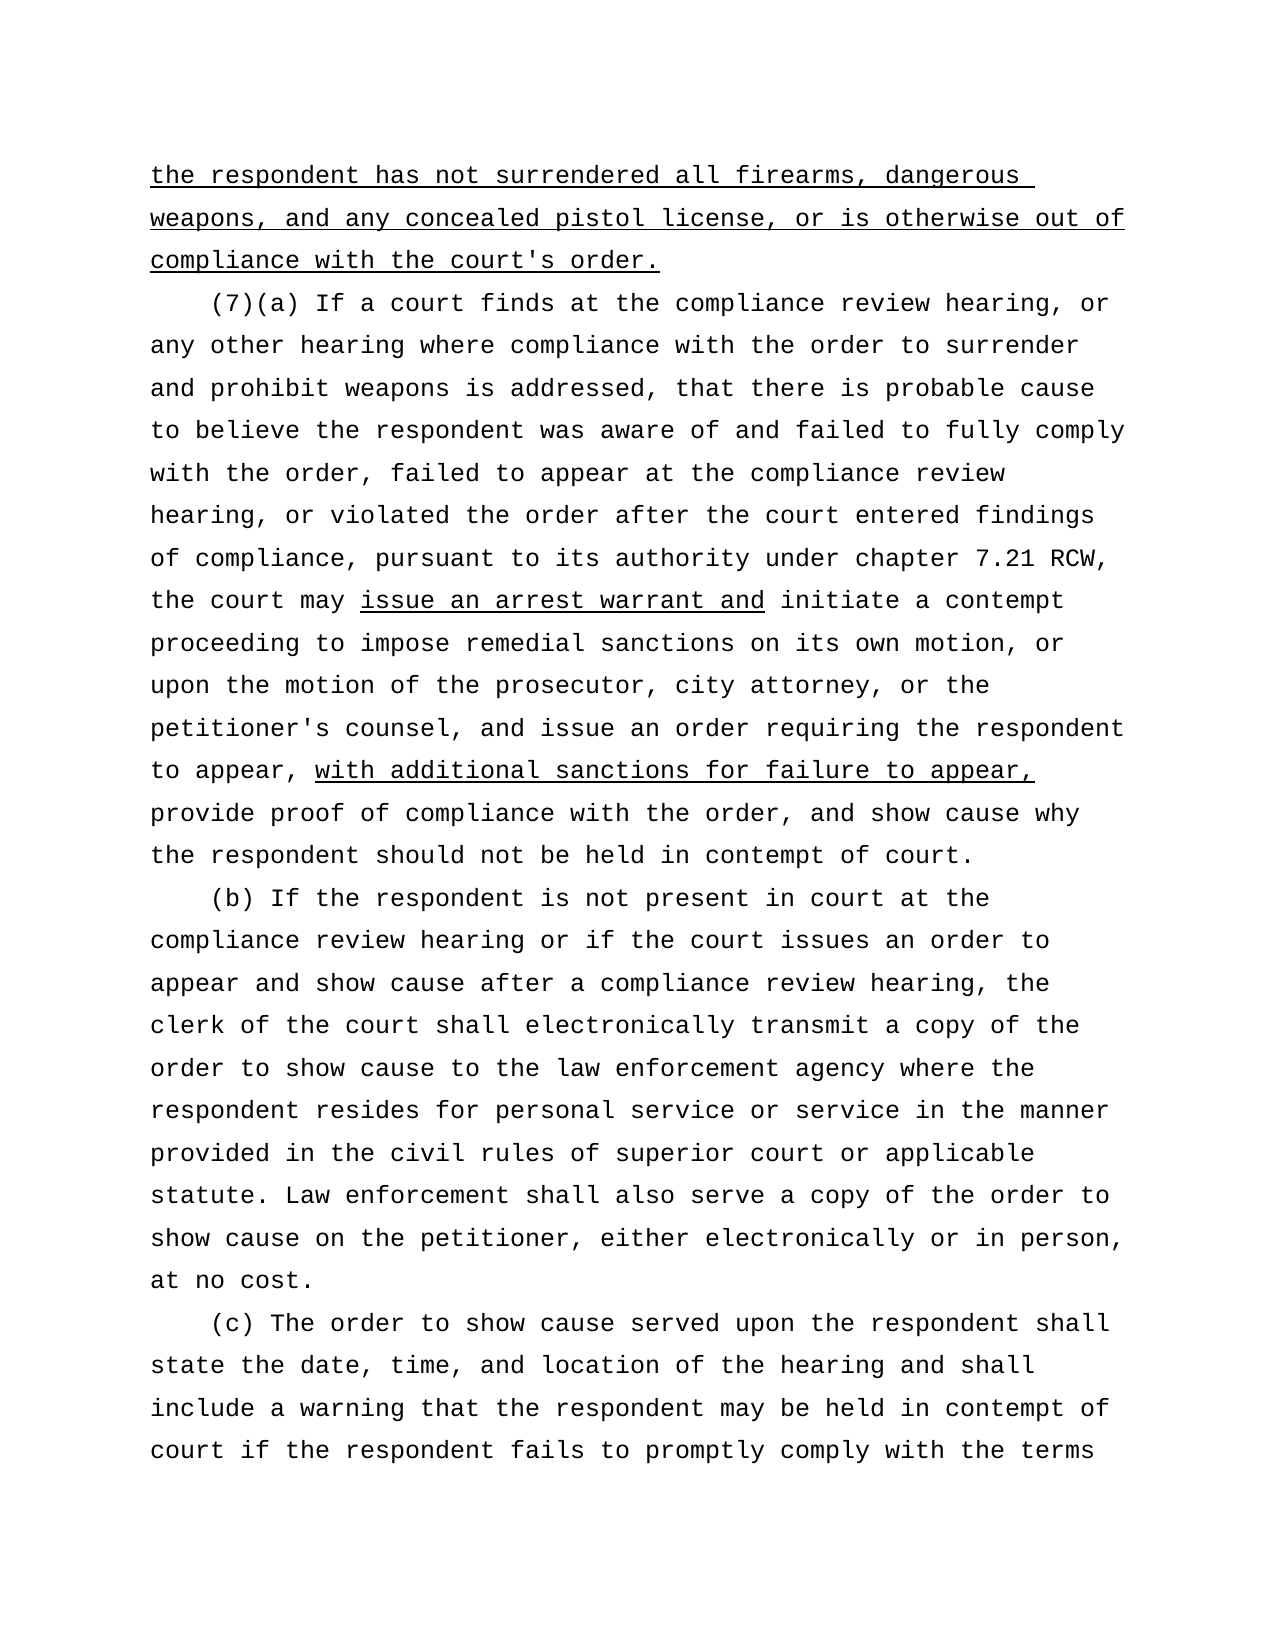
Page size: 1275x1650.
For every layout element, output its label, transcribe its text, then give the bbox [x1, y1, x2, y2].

text (7)(a) If a court finds at the compliance review hearing, or any other hearing where compliance with the order to surrender and prohibit weapons is addressed, that there is probable cause to believe the respondent was aware of and failed to fully comply with the order, failed to appear at the compliance review hearing, or violated the order after the court entered findings of compliance, pursuant to its authority under chapter 7.21 RCW, the court may issue an arrest warrant and initiate a contempt proceeding to impose remedial sanctions on its own motion, or upon the motion of the prosecutor, city attorney, or the petitioner's counsel, and issue an order requiring the respondent to appear, with additional sanctions for failure to appear, provide proof of compliance with the order, and show cause why the respondent should not be held in contempt of court. [150, 277, 1125, 872]
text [150, 150, 1125, 229]
text (b) If the respondent is not present in court at the compliance review hearing or if the court issues an order to appear and show cause after a compliance review hearing, the clerk of the court shall electronically transmit a copy of the order to show cause to the law enforcement agency where the respondent resides for personal service or service in the manner provided in the civil rules of superior court or applicable statute. Law enforcement shall also serve a copy of the order to show cause on the petitioner, either electronically or in person, at no cost. [150, 872, 1125, 1297]
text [150, 1297, 1125, 1467]
